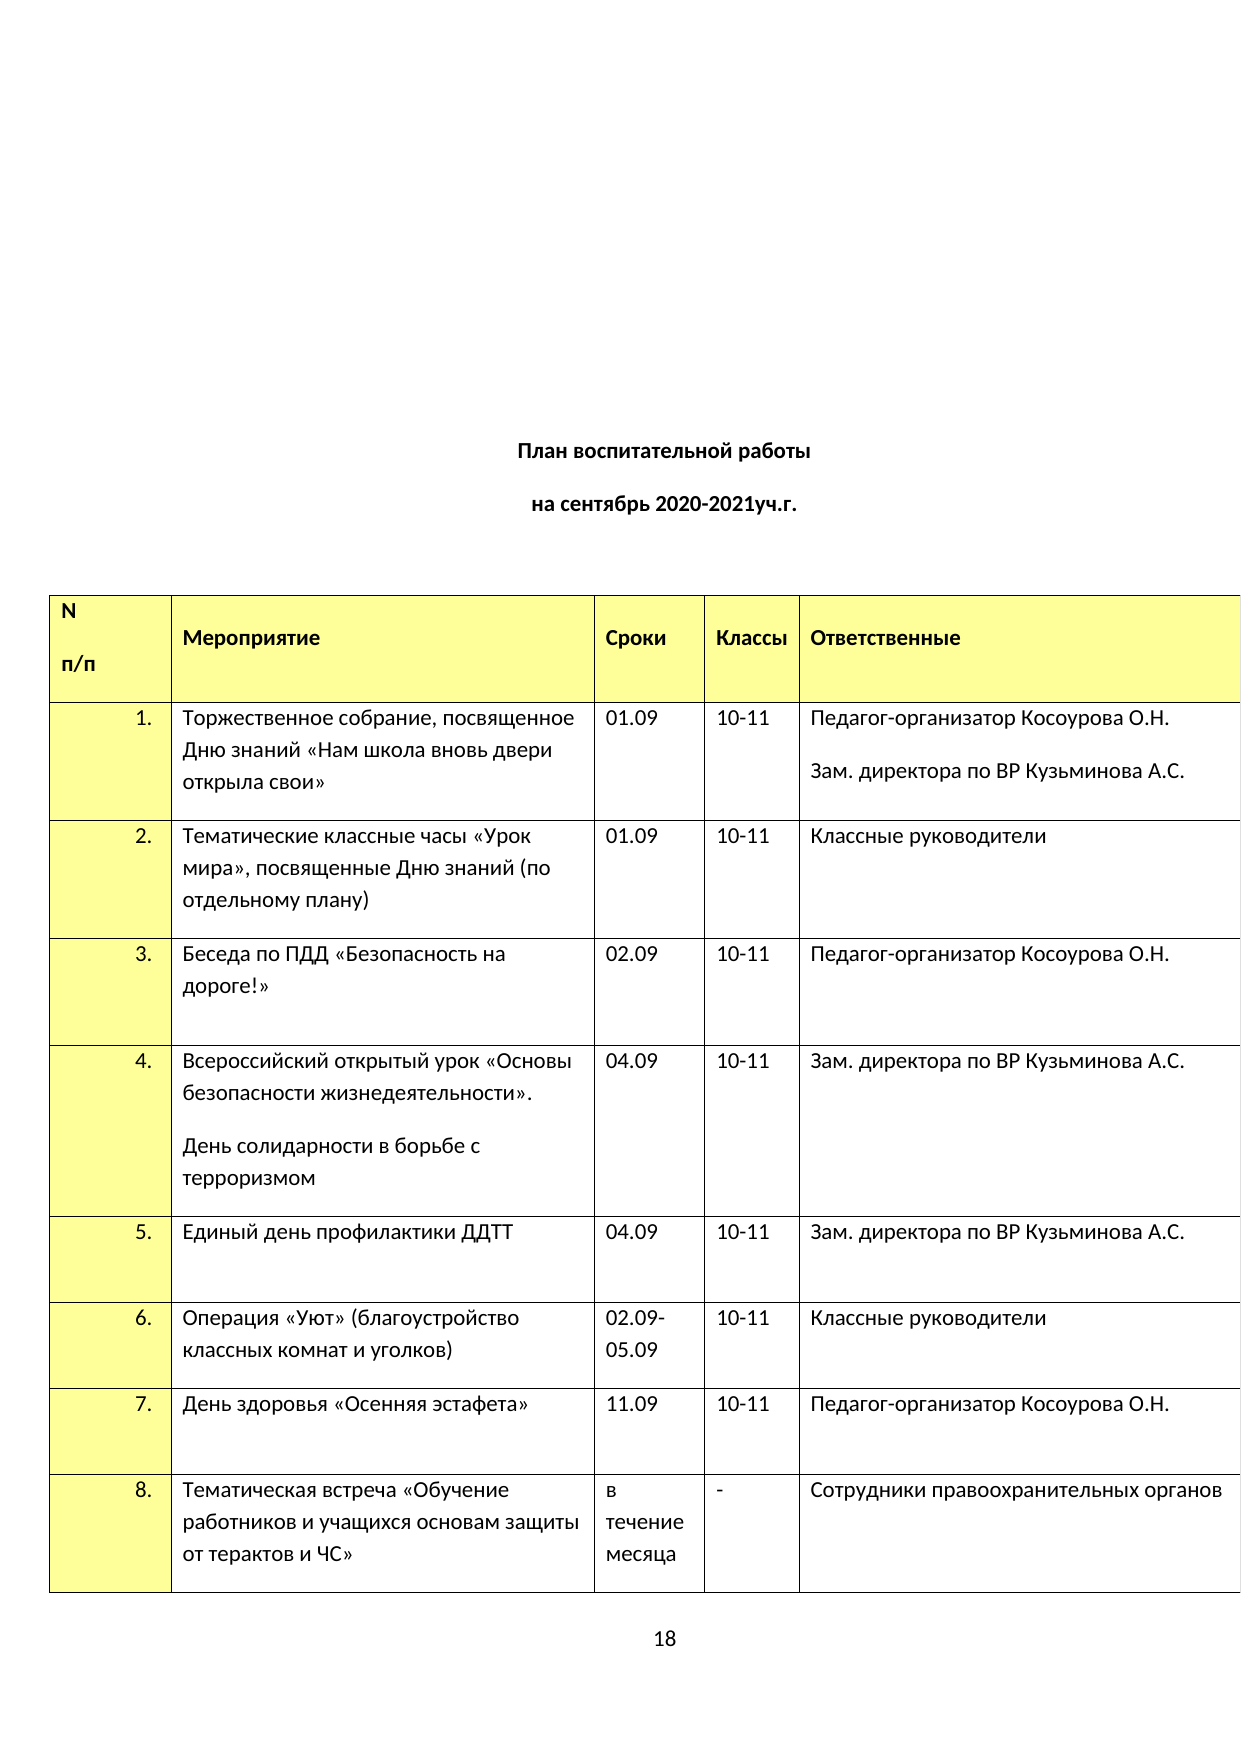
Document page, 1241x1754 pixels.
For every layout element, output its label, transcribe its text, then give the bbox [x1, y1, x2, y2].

table_cell Единый день профилактики ДДТТ [172, 1217, 594, 1302]
text на сентябрь 2020-2021уч.г. [177, 489, 1152, 517]
table_cell Операция «Уют» (благоустройство классных комнат и уголков) [172, 1303, 594, 1388]
table_cell [50, 1303, 171, 1388]
table_header N п/п [50, 596, 171, 702]
table_header Ответственные [800, 596, 1240, 702]
table_cell Классные руководители [800, 1303, 1240, 1388]
table_cell Зам. директора по ВР Кузьминова А.С. [800, 1046, 1240, 1216]
table_cell Тематическая встреча «Обучение работников и учащихся основам защиты от терактов и ЧС» [172, 1475, 594, 1592]
table_cell [50, 1217, 171, 1302]
table_header Классы [705, 596, 799, 702]
table_header Сроки [595, 596, 704, 702]
table_cell Торжественное собрание, посвященное Дню знаний «Нам школа вновь двери открыла свои» [172, 703, 594, 820]
table_cell [50, 1389, 171, 1474]
table_cell 10-11 [705, 1046, 799, 1216]
table_cell 10-11 [705, 703, 799, 820]
table_cell [50, 1046, 171, 1216]
table_cell 11.09 [595, 1389, 704, 1474]
table_cell 01.09 [595, 703, 704, 820]
table_cell 10-11 [705, 1217, 799, 1302]
table_cell Беседа по ПДД «Безопасность на дороге!» [172, 939, 594, 1045]
table_cell [50, 939, 171, 1045]
table_cell Педагог-организатор Косоурова О.Н. Зам. директора по ВР Кузьминова А.С. [800, 703, 1240, 820]
table_cell Сотрудники правоохранительных органов [800, 1475, 1240, 1592]
table_cell Педагог-организатор Косоурова О.Н. [800, 939, 1240, 1045]
table_cell День здоровья «Осенняя эстафета» [172, 1389, 594, 1474]
table_cell 01.09 [595, 821, 704, 938]
table_cell 02.09 [595, 939, 704, 1045]
table_cell Всероссийский открытый урок «Основы безопасности жизнедеятельности». День солидарности в борьбе с терроризмом [172, 1046, 594, 1216]
table_cell Тематические классные часы «Урок мира», посвященные Дню знаний (по отдельному плану) [172, 821, 594, 938]
table_cell Зам. директора по ВР Кузьминова А.С. [800, 1217, 1240, 1302]
table_cell Педагог-организатор Косоурова О.Н. [800, 1389, 1240, 1474]
table_cell 10-11 [705, 821, 799, 938]
table_cell в течение месяца [595, 1475, 704, 1592]
table_cell [50, 1475, 171, 1592]
table_cell Классные руководители [800, 821, 1240, 938]
table_cell 04.09 [595, 1217, 704, 1302]
table_header Мероприятие [172, 596, 594, 702]
table_cell - [705, 1475, 799, 1592]
table_cell 10-11 [705, 1389, 799, 1474]
table_cell 04.09 [595, 1046, 704, 1216]
table_cell [50, 821, 171, 938]
table_cell 02.09-05.09 [595, 1303, 704, 1388]
table_cell 10-11 [705, 1303, 799, 1388]
table_cell 10-11 [705, 939, 799, 1045]
text План воспитательной работы [177, 436, 1152, 464]
table_cell [50, 703, 171, 820]
